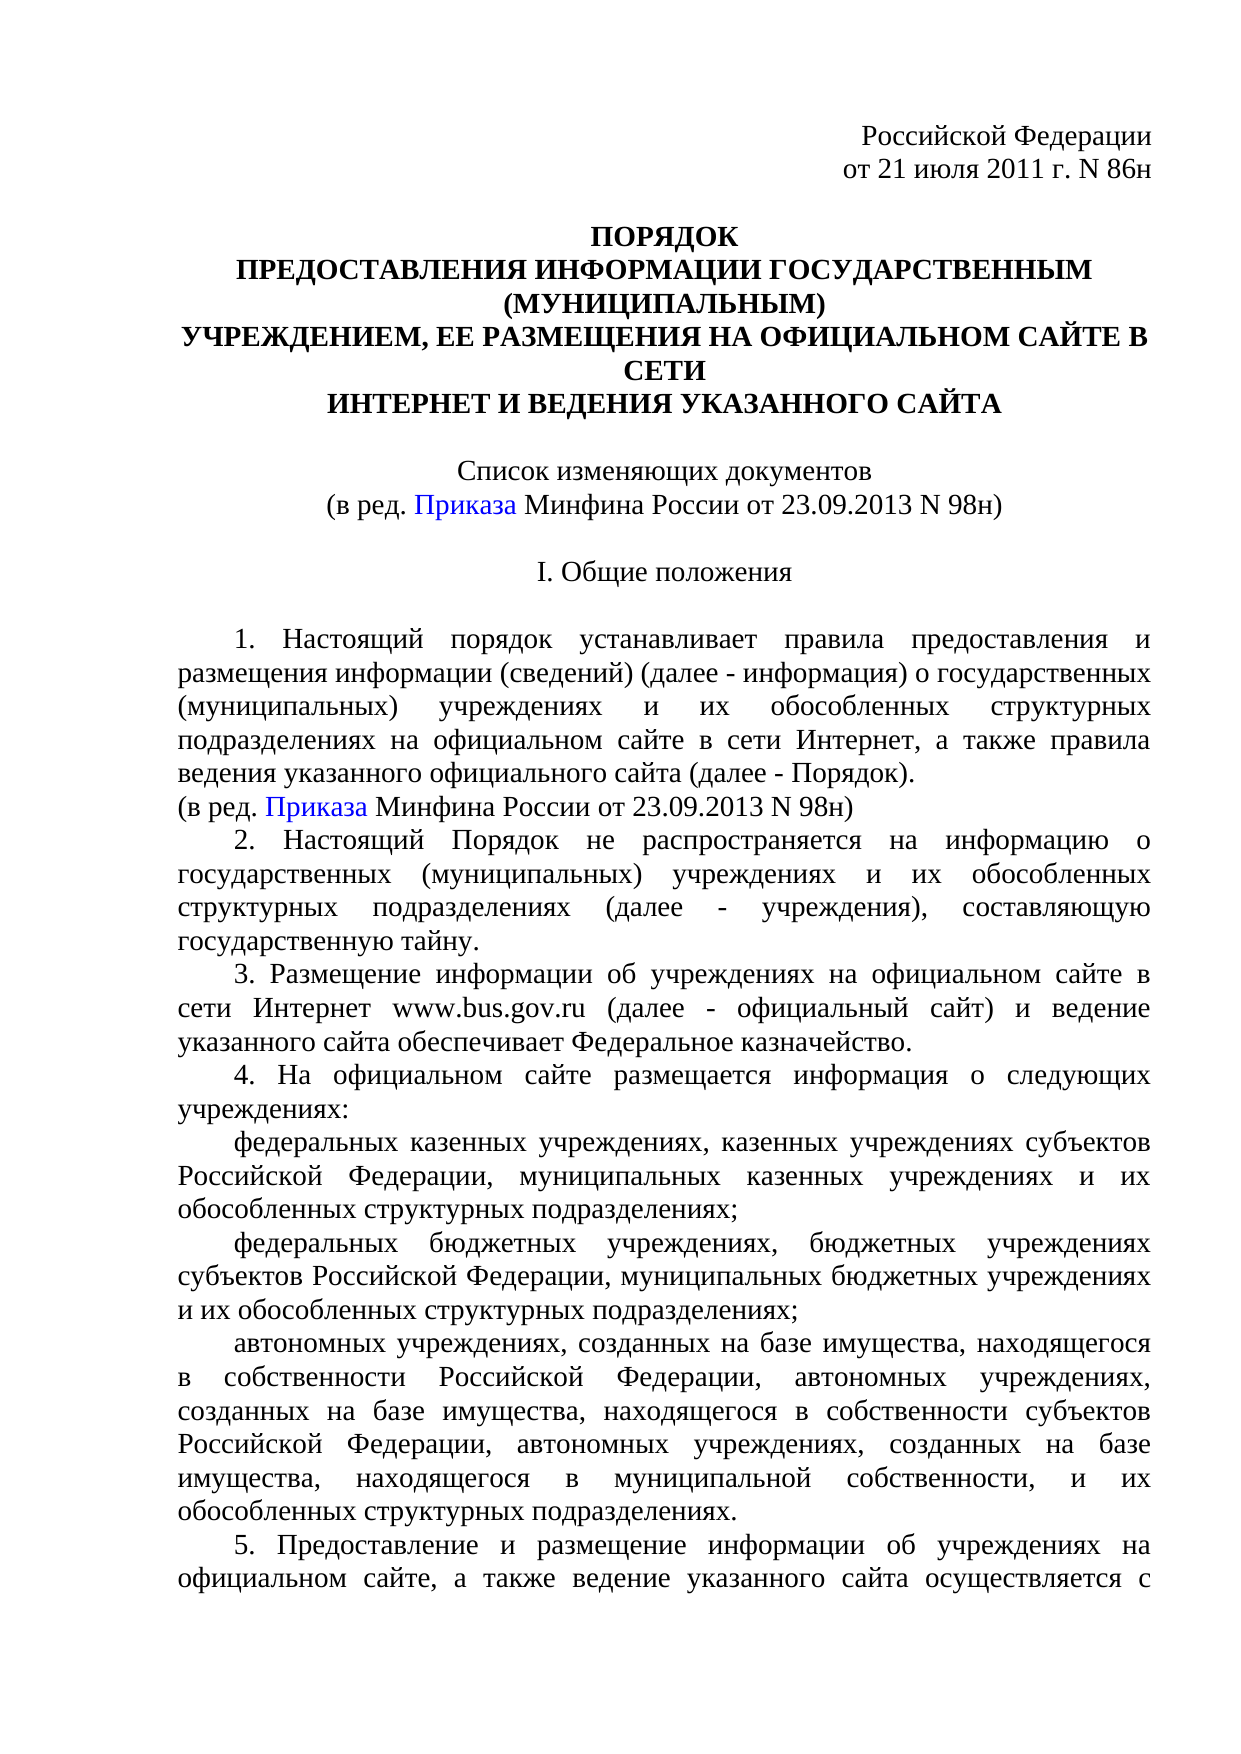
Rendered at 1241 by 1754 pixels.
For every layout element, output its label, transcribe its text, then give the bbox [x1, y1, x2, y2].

text I. Общие положения [177, 554, 1152, 588]
text Российской Федерации [177, 118, 1152, 152]
text ПОРЯДОК [177, 219, 1152, 252]
text ПРЕДОСТАВЛЕНИЯ ИНФОРМАЦИИ ГОСУДАРСТВЕННЫМ (МУНИЦИПАЛЬНЫМ) [177, 252, 1152, 319]
text (в ред. Приказа Минфина России от 23.09.2013 N 98н) [177, 789, 1152, 822]
text 2. Настоящий Порядок не распространяется на информацию о государственных (муниципальных) учреждениях и их обособленных структурных подразделениях (далее - учреждения), составляющую государственную тайну. [177, 822, 1152, 957]
text 1. Настоящий порядок устанавливает правила предоставления и размещения информации (сведений) (далее - информация) о государственных (муниципальных) учреждениях и их обособленных структурных подразделениях на официальном сайте в сети Интернет, а также правила ведения указанного официального сайта (далее - Порядок). [177, 621, 1152, 789]
text 4. На официальном сайте размещается информация о следующих учреждениях: [177, 1057, 1152, 1124]
text от 21 июля 2011 г. N 86н [177, 152, 1152, 185]
text федеральных казенных учреждениях, казенных учреждениях субъектов Российской Федерации, муниципальных казенных учреждениях и их обособленных структурных подразделениях; [177, 1124, 1152, 1225]
text ИНТЕРНЕТ И ВЕДЕНИЯ УКАЗАННОГО САЙТА [177, 386, 1152, 420]
text (в ред. Приказа Минфина России от 23.09.2013 N 98н) [177, 487, 1152, 521]
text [177, 1527, 1152, 1594]
text 3. Размещение информации об учреждениях на официальном сайте в сети Интернет www.bus.gov.ru (далее - официальный сайт) и ведение указанного сайта обеспечивает Федеральное казначейство. [177, 957, 1152, 1057]
text автономных учреждениях, созданных на базе имущества, находящегося в собственности Российской Федерации, автономных учреждениях, созданных на базе имущества, находящегося в собственности субъектов Российской Федерации, автономных учреждениях, созданных на базе имущества, находящегося в муниципальной собственности, и их обособленных структурных подразделениях. [177, 1326, 1152, 1527]
text УЧРЕЖДЕНИЕМ, ЕЕ РАЗМЕЩЕНИЯ НА ОФИЦИАЛЬНОМ САЙТЕ В СЕТИ [177, 319, 1152, 386]
text федеральных бюджетных учреждениях, бюджетных учреждениях субъектов Российской Федерации, муниципальных бюджетных учреждениях и их обособленных структурных подразделениях; [177, 1225, 1152, 1326]
text Список изменяющих документов [177, 453, 1152, 487]
